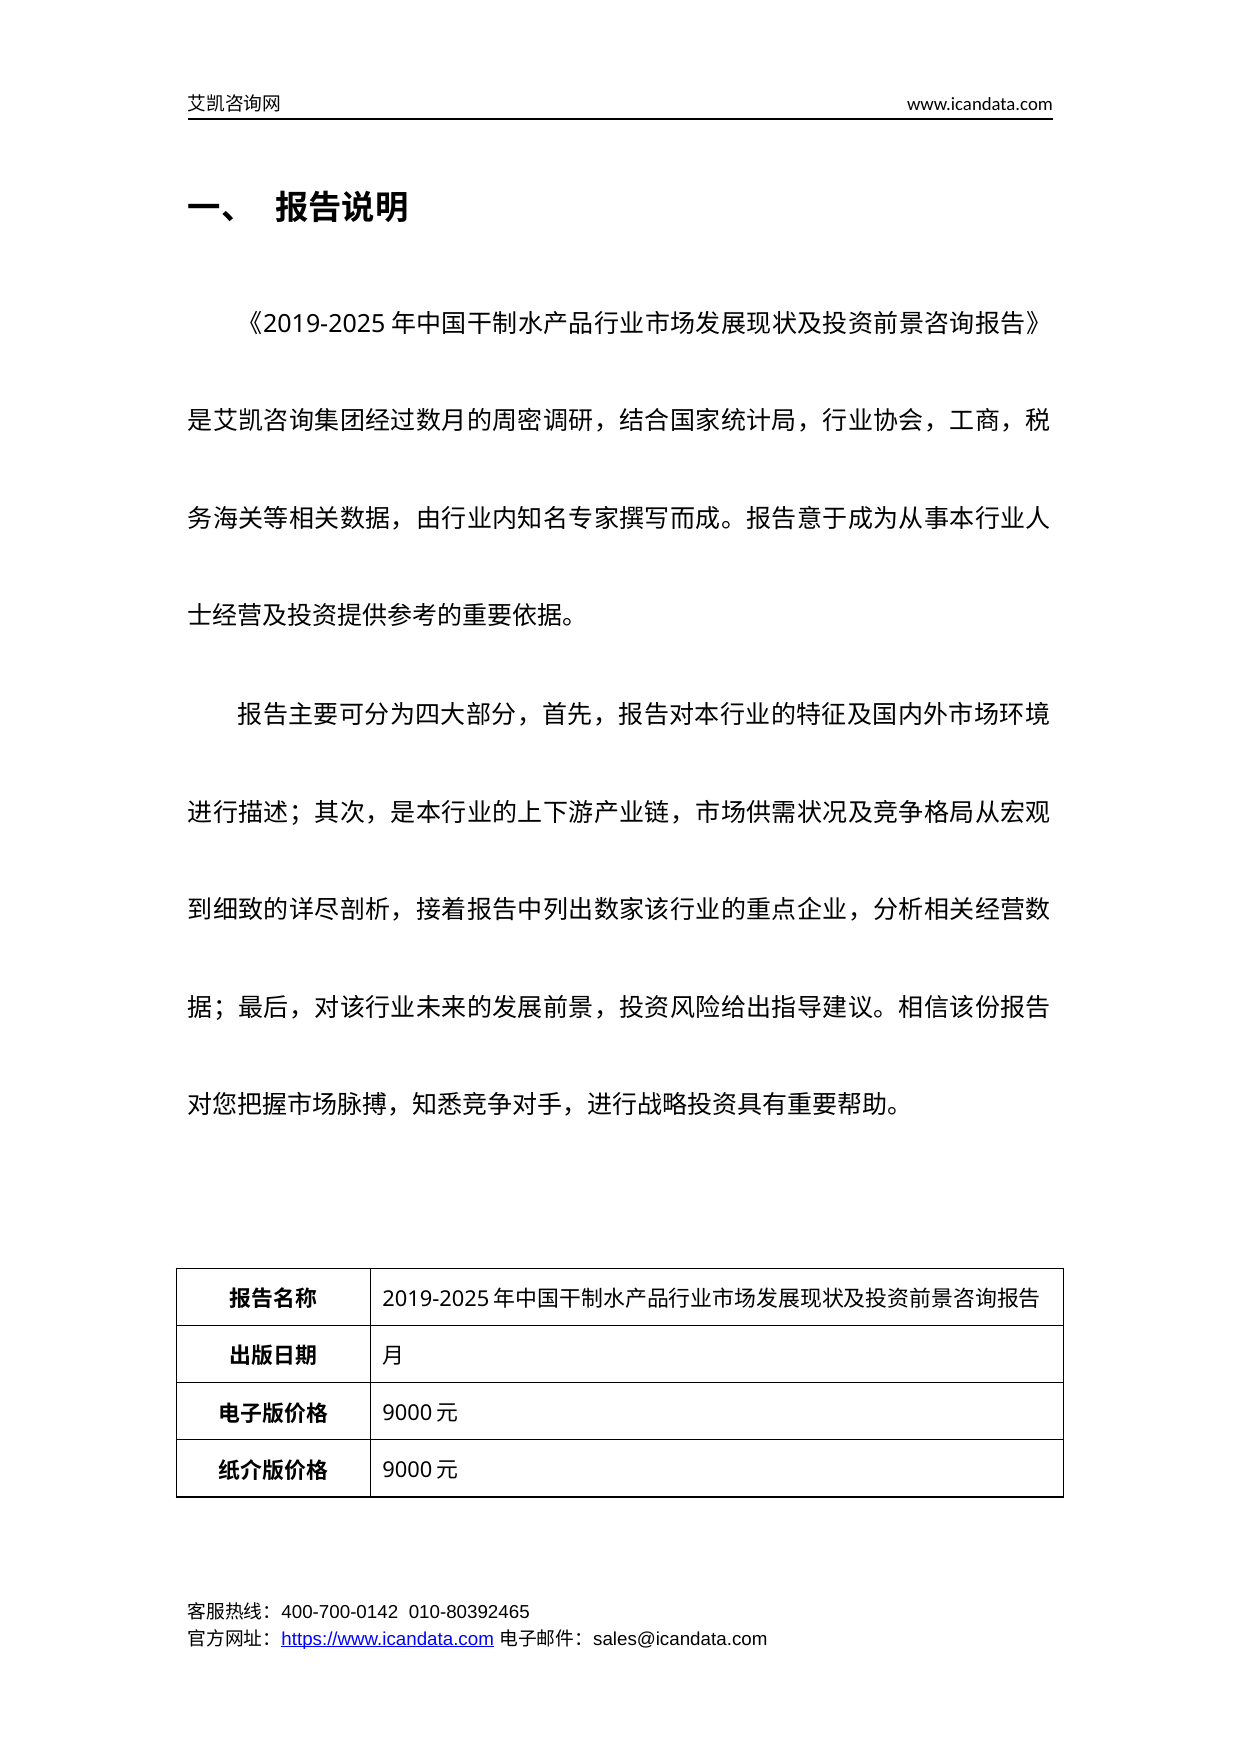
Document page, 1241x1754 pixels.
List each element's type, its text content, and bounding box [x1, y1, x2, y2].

table_cell 月 [371, 1326, 1063, 1382]
table_header 报告名称 [177, 1269, 370, 1325]
subtitle 报告说明 [187, 172, 1053, 237]
table_header 2019-2025年中国干制水产品行业市场发展现状及投资前景咨询报告 [371, 1269, 1063, 1325]
table_cell 电子版价格 [177, 1383, 370, 1439]
table_cell 9000元 [371, 1440, 1063, 1496]
table_cell 纸介版价格 [177, 1440, 370, 1496]
table_cell 9000元 [371, 1383, 1063, 1439]
table_cell 出版日期 [177, 1326, 370, 1382]
text 《2019-2025年中国干制水产品行业市场发展现状及投资前景咨询报告》是艾凯咨询集团经过数月的周密调研，结合国家统计局，行业协会，工商，税务海关等相关数据，由行业内知名专家撰写而成。报告意于成为从事本行业人士经营及投资提供参考的重要依据。 [187, 289, 1053, 646]
text 报告主要可分为四大部分，首先，报告对本行业的特征及国内外市场环境进行描述；其次，是本行业的上下游产业链，市场供需状况及竞争格局从宏观到细致的详尽剖析，接着报告中列出数家该行业的重点企业，分析相关经营数据；最后，对该行业未来的发展前景，投资风险给出指导建议。相信该份报告对您把握市场脉搏，知悉竞争对手，进行战略投资具有重要帮助。 [187, 681, 1053, 1136]
